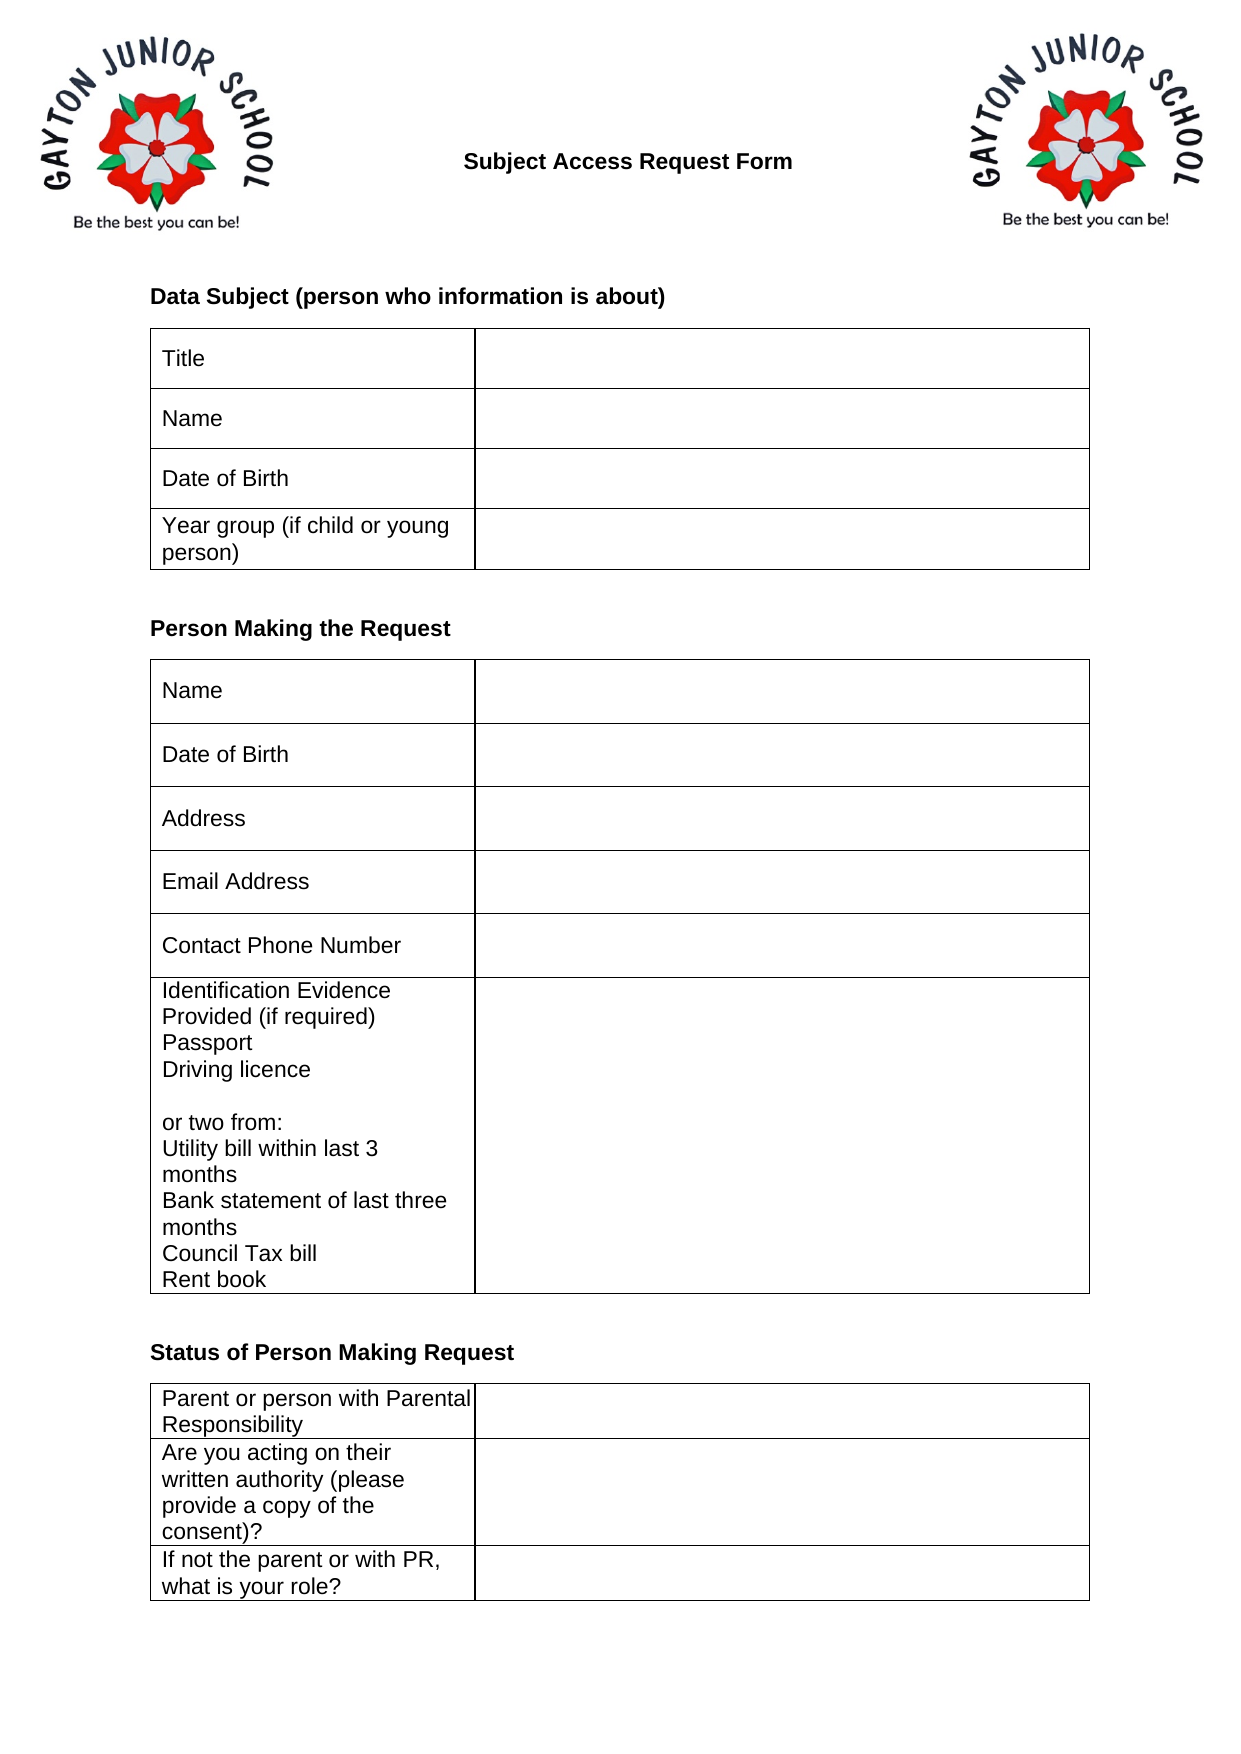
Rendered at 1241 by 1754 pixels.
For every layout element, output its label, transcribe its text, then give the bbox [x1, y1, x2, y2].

table_header Title [151, 329, 474, 388]
text Person Making the Request [150, 614, 1088, 641]
text Data Subject (person who information is about) [150, 283, 1088, 309]
table_cell [476, 1439, 1089, 1544]
table_cell [476, 787, 1089, 849]
table_cell Year group (if child or young person) [151, 509, 474, 568]
table_cell Identification Evidence Provided (if required) Passport Driving licence or two from: Utility bill within last 3 months Bank statement of last three months Council Tax bill Rent book [151, 978, 474, 1293]
table_cell Are you acting on their written authority (please provide a copy of the consent)? [151, 1439, 474, 1544]
table_cell [476, 449, 1089, 508]
picture [967, 28, 1207, 234]
table_header Parent or person with Parental Responsibility [151, 1384, 474, 1438]
text Status of Person Making Request [150, 1339, 1088, 1365]
table_header [476, 1384, 1089, 1438]
subtitle Subject Access Request Form [277, 148, 967, 174]
table_cell [476, 509, 1089, 568]
table_cell Date of Birth [151, 449, 474, 508]
table_cell [476, 724, 1089, 786]
picture [37, 31, 277, 237]
table_cell [476, 389, 1089, 448]
table_header [476, 660, 1089, 722]
table_cell Email Address [151, 851, 474, 913]
table_cell Address [151, 787, 474, 849]
table_cell If not the parent or with PR, what is your role? [151, 1546, 474, 1600]
table_cell [476, 851, 1089, 913]
table_cell Date of Birth [151, 724, 474, 786]
table_cell Name [151, 389, 474, 448]
table_cell Contact Phone Number [151, 914, 474, 977]
table_cell [476, 914, 1089, 977]
table_cell [476, 978, 1089, 1293]
table_header Name [151, 660, 474, 722]
table_header [476, 329, 1089, 388]
table_cell [476, 1546, 1089, 1600]
